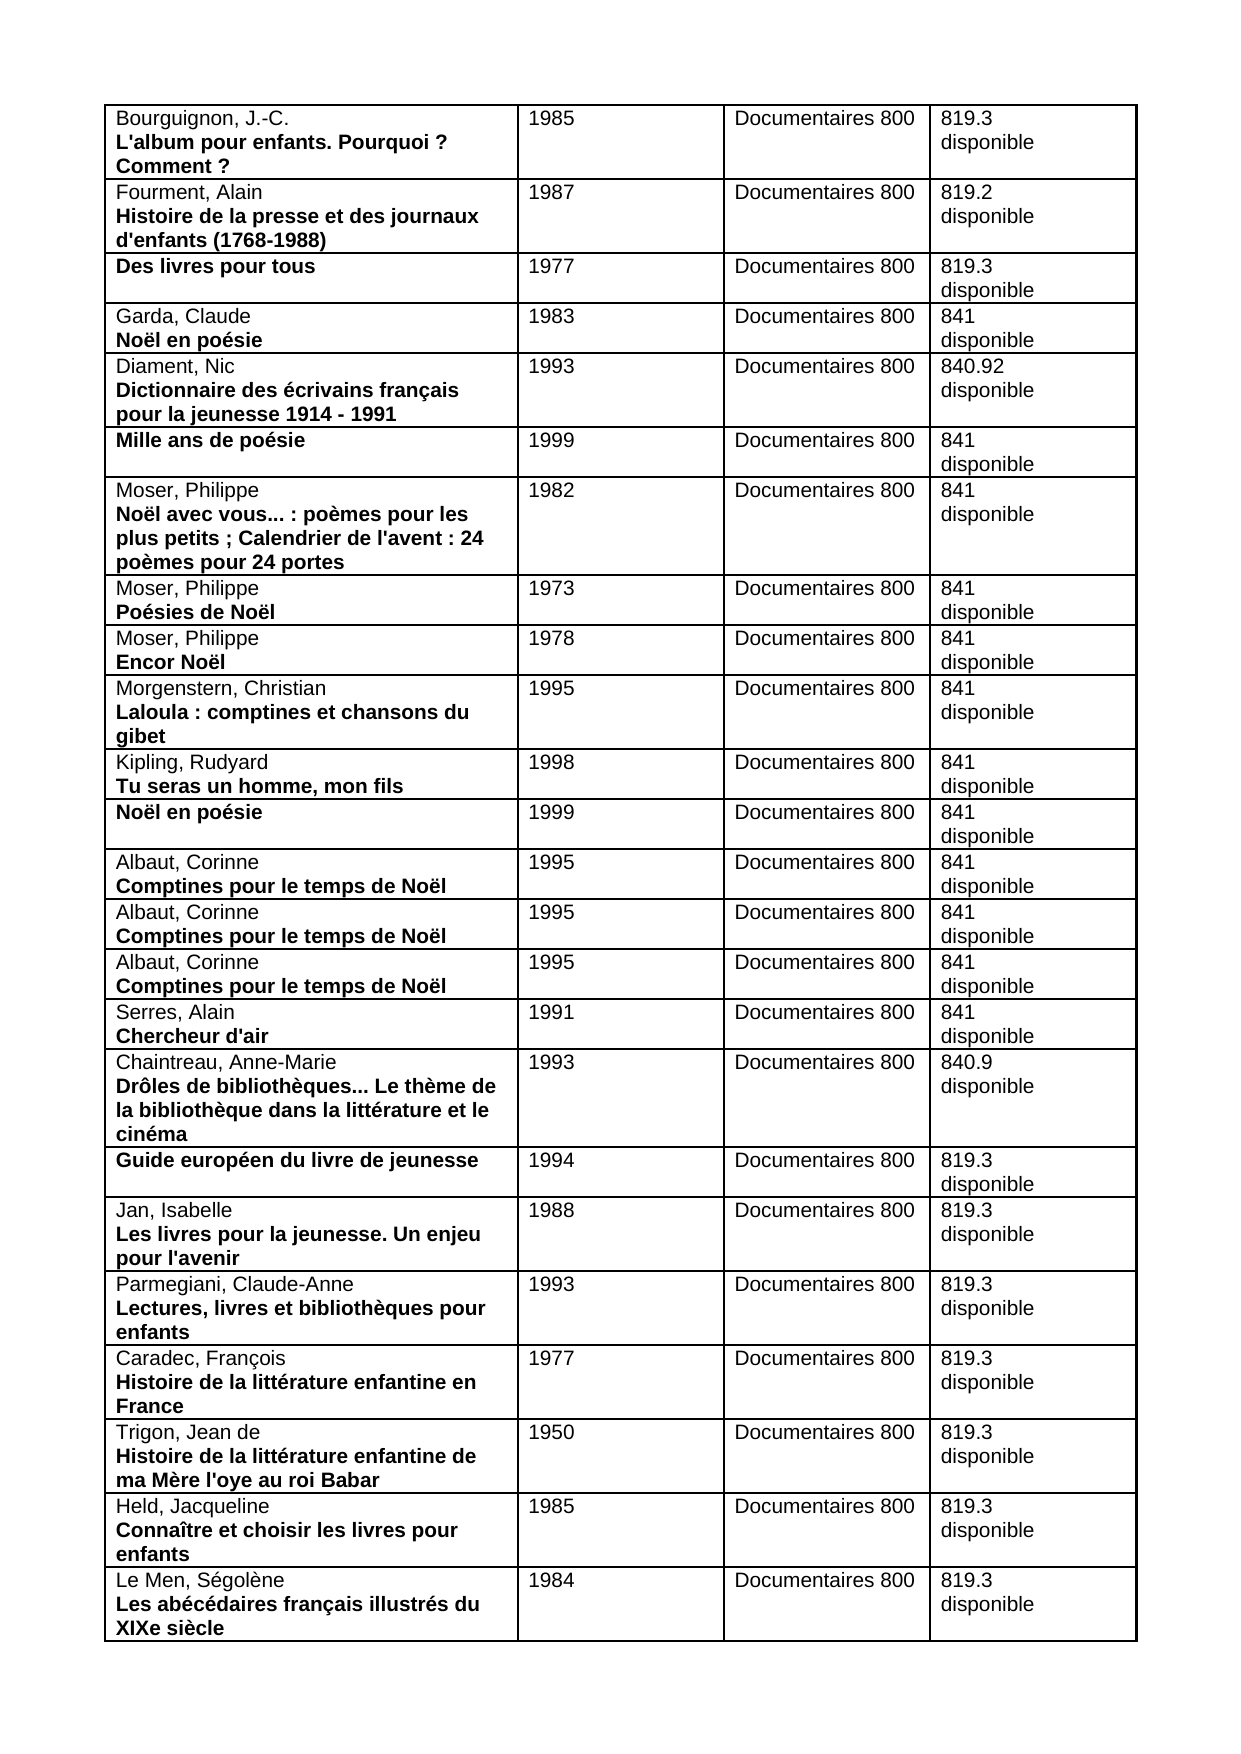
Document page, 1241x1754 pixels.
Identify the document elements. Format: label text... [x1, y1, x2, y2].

table_cell Parmegiani, Claude-Anne Lectures, livres et bibliothèques pour enfants [106, 1272, 517, 1344]
table_cell 819.3 disponible [931, 1272, 1135, 1344]
table_cell Documentaires 800 [725, 1148, 929, 1196]
table_cell 1987 [519, 180, 723, 252]
table_cell Fourment, Alain Histoire de la presse et des journaux d'enfants (1768-1988) [106, 180, 517, 252]
table_cell 841 disponible [931, 800, 1135, 848]
table_cell Documentaires 800 [725, 1050, 929, 1146]
table_cell 1977 [519, 1346, 723, 1418]
table_cell Documentaires 800 [725, 676, 929, 748]
table_cell 841 disponible [931, 750, 1135, 798]
table_cell Documentaires 800 [725, 1494, 929, 1566]
table_cell Held, Jacqueline Connaître et choisir les livres pour enfants [106, 1494, 517, 1566]
table_cell Documentaires 800 [725, 950, 929, 998]
table_cell Garda, Claude Noël en poésie [106, 304, 517, 352]
table_cell Documentaires 800 [725, 1346, 929, 1418]
table_cell 1995 [519, 950, 723, 998]
table_cell 1995 [519, 676, 723, 748]
table_cell Le Men, Ségolène Les abécédaires français illustrés du XIXe siècle [106, 1568, 517, 1639]
table_cell Serres, Alain Chercheur d'air [106, 1000, 517, 1048]
table_cell 1984 [519, 1568, 723, 1639]
table_cell Albaut, Corinne Comptines pour le temps de Noël [106, 850, 517, 898]
table_cell Documentaires 800 [725, 750, 929, 798]
table_cell 841 disponible [931, 676, 1135, 748]
table_cell Trigon, Jean de Histoire de la littérature enfantine de ma Mère l'oye au roi Babar [106, 1420, 517, 1492]
table_cell 819.3 disponible [931, 1148, 1135, 1196]
table_cell Documentaires 800 [725, 254, 929, 302]
table_cell Diament, Nic Dictionnaire des écrivains français pour la jeunesse 1914 - 1991 [106, 354, 517, 426]
table_cell Documentaires 800 [725, 354, 929, 426]
table_cell Documentaires 800 [725, 180, 929, 252]
table_cell Jan, Isabelle Les livres pour la jeunesse. Un enjeu pour l'avenir [106, 1198, 517, 1270]
table_cell Albaut, Corinne Comptines pour le temps de Noël [106, 900, 517, 948]
table_cell 1950 [519, 1420, 723, 1492]
table_cell 841 disponible [931, 478, 1135, 574]
table_cell 1993 [519, 354, 723, 426]
table_cell 819.3 disponible [931, 106, 1135, 178]
table_cell Mille ans de poésie [106, 428, 517, 476]
table_cell Noël en poésie [106, 800, 517, 848]
table_cell 1991 [519, 1000, 723, 1048]
table_cell 1993 [519, 1272, 723, 1344]
table_cell 1999 [519, 800, 723, 848]
table_cell Chaintreau, Anne-Marie Drôles de bibliothèques... Le thème de la bibliothèque dans la littérature et le cinéma [106, 1050, 517, 1146]
table_cell 841 disponible [931, 950, 1135, 998]
table_cell 819.3 disponible [931, 1346, 1135, 1418]
table_cell 841 disponible [931, 576, 1135, 624]
table_cell 841 disponible [931, 304, 1135, 352]
table_cell 1995 [519, 900, 723, 948]
table_cell Moser, Philippe Noël avec vous... : poèmes pour les plus petits ; Calendrier de l'avent : 24 poèmes pour 24 portes [106, 478, 517, 574]
table_cell 819.3 disponible [931, 254, 1135, 302]
table_cell 819.3 disponible [931, 1198, 1135, 1270]
table_cell Documentaires 800 [725, 428, 929, 476]
table_cell Kipling, Rudyard Tu seras un homme, mon fils [106, 750, 517, 798]
table_cell Albaut, Corinne Comptines pour le temps de Noël [106, 950, 517, 998]
table_cell 819.3 disponible [931, 1494, 1135, 1566]
table_cell Documentaires 800 [725, 850, 929, 898]
table_cell 1973 [519, 576, 723, 624]
table_cell Morgenstern, Christian Laloula : comptines et chansons du gibet [106, 676, 517, 748]
table_cell 841 disponible [931, 850, 1135, 898]
table_cell Documentaires 800 [725, 1272, 929, 1344]
table_cell 840.9 disponible [931, 1050, 1135, 1146]
table_cell 841 disponible [931, 428, 1135, 476]
table_cell 1988 [519, 1198, 723, 1270]
table_cell 1982 [519, 478, 723, 574]
table_cell Documentaires 800 [725, 304, 929, 352]
table_cell Documentaires 800 [725, 800, 929, 848]
table_cell Moser, Philippe Encor Noël [106, 626, 517, 674]
table_cell Documentaires 800 [725, 1420, 929, 1492]
table_cell Bourguignon, J.-C. L'album pour enfants. Pourquoi ? Comment ? [106, 106, 517, 178]
table_cell 1998 [519, 750, 723, 798]
table_cell 841 disponible [931, 1000, 1135, 1048]
table_cell Moser, Philippe Poésies de Noël [106, 576, 517, 624]
table_cell 819.3 disponible [931, 1420, 1135, 1492]
table_cell 1994 [519, 1148, 723, 1196]
table_cell 819.3 disponible [931, 1568, 1135, 1639]
table_cell 1983 [519, 304, 723, 352]
table_cell 819.2 disponible [931, 180, 1135, 252]
table_cell Documentaires 800 [725, 478, 929, 574]
table_cell Documentaires 800 [725, 106, 929, 178]
table_cell Caradec, François Histoire de la littérature enfantine en France [106, 1346, 517, 1418]
table_cell 1978 [519, 626, 723, 674]
table_cell Guide européen du livre de jeunesse [106, 1148, 517, 1196]
table_cell Documentaires 800 [725, 1198, 929, 1270]
table_cell Documentaires 800 [725, 576, 929, 624]
table_cell 1995 [519, 850, 723, 898]
table_cell Documentaires 800 [725, 900, 929, 948]
table_cell 1985 [519, 1494, 723, 1566]
table_cell 840.92 disponible [931, 354, 1135, 426]
table_cell Documentaires 800 [725, 1000, 929, 1048]
table_cell 1985 [519, 106, 723, 178]
table_cell 1999 [519, 428, 723, 476]
table_cell 841 disponible [931, 626, 1135, 674]
table_cell Documentaires 800 [725, 1568, 929, 1639]
table_cell Documentaires 800 [725, 626, 929, 674]
table_cell Des livres pour tous [106, 254, 517, 302]
table_cell 841 disponible [931, 900, 1135, 948]
table_cell 1993 [519, 1050, 723, 1146]
table_cell 1977 [519, 254, 723, 302]
